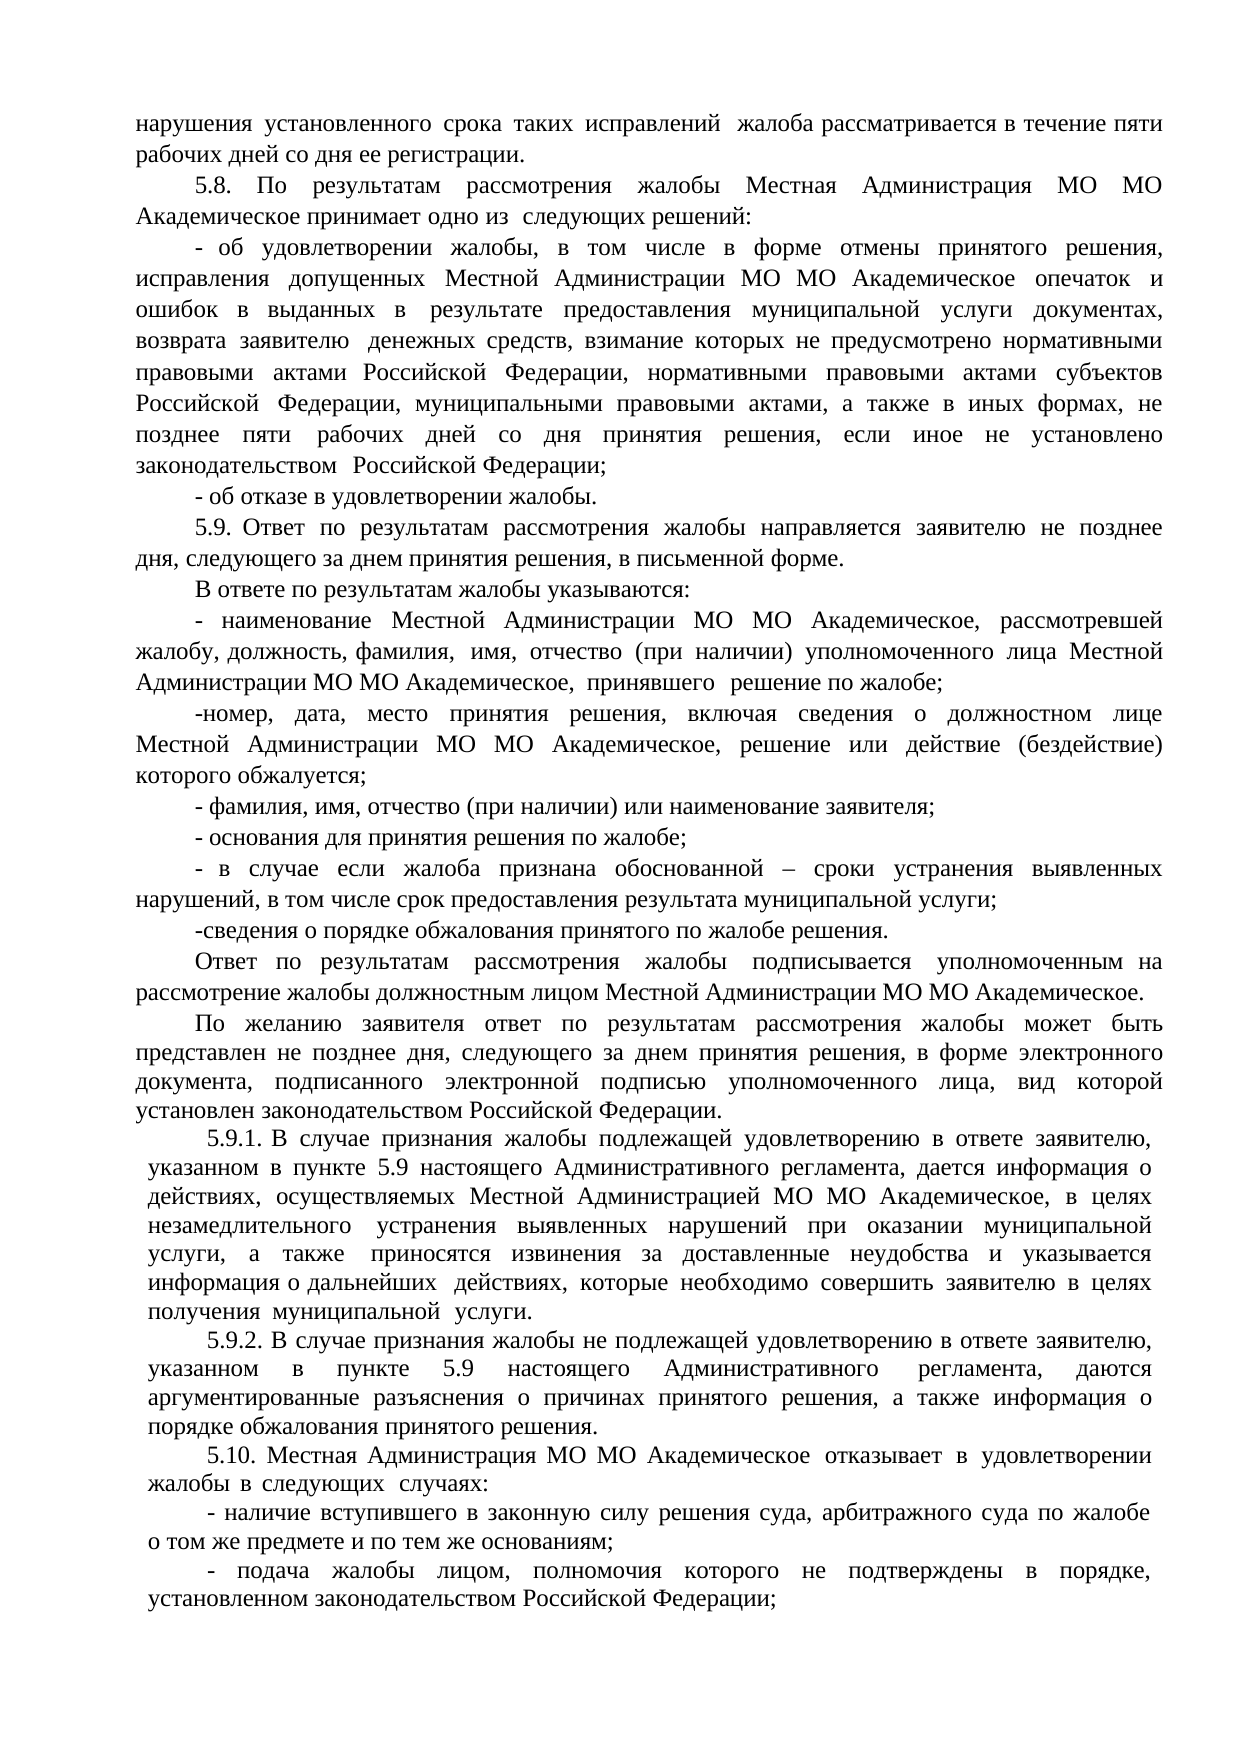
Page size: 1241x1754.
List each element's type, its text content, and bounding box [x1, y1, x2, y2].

list 5.9. Ответ по результатам рассмотрения жалобы направляется заявителю не позднее дня, следующего за днем принятия решения, в письменной форме. [135, 512, 1163, 572]
list - основания для принятия решения по жалобе; [135, 822, 1163, 851]
list - наименование Местной Администрации МО МО Академическое, рассмотревшей жалобу, должность, фамилия, имя, отчество (при наличии) уполномоченного лица Местной Администрации МО МО Академическое, принявшего решение по жалобе; [135, 605, 1163, 696]
list 5.8. По результатам рассмотрения жалобы Местная Администрация МО МО Академическое принимает одно из следующих решений: [135, 170, 1163, 230]
list В ответе по результатам жалобы указываются: [135, 574, 1163, 603]
list Ответ по результатам рассмотрения жалобы подписывается уполномоченным на рассмотрение жалобы должностным лицом Местной Администрации МО МО Академическое. [135, 946, 1163, 1006]
text 5.10. Местная Администрация МО МО Академическое отказывает в удовлетворении жалобы в следующих случаях: [148, 1440, 1152, 1497]
list - об отказе в удовлетворении жалобы. [135, 481, 1163, 509]
list - в случае если жалоба признана обоснованной – сроки устранения выявленных нарушений, в том числе срок предоставления результата муниципальной услуги; [135, 853, 1163, 913]
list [135, 108, 1163, 168]
list -номер, дата, место принятия решения, включая сведения о должностном лице Местной Администрации МО МО Академическое, решение или действие (бездействие) которого обжалуется; [135, 698, 1163, 789]
list -сведения о порядке обжалования принятого по жалобе решения. [135, 915, 1163, 944]
list - фамилия, имя, отчество (при наличии) или наименование заявителя; [135, 791, 1163, 820]
list По желанию заявителя ответ по результатам рассмотрения жалобы может быть представлен не позднее дня, следующего за днем принятия решения, в форме электронного документа, подписанного электронной подписью уполномоченного лица, вид которой установлен законодательством Российской Федерации. [135, 1008, 1163, 1123]
list - об удовлетворении жалобы, в том числе в форме отмены принятого решения, исправления допущенных Местной Администрации МО МО Академическое опечаток и ошибок в выданных в результате предоставления муниципальной услуги документах, возврата заявителю денежных средств, взимание которых не предусмотрено нормативными правовыми актами Российской Федерации, нормативными правовыми актами субъектов Российской Федерации, муниципальными правовыми актами, а также в иных формах, не позднее пяти рабочих дней со дня принятия решения, если иное не установлено законодательством Российской Федерации; [135, 232, 1163, 478]
text 5.9.2. В случае признания жалобы не подлежащей удовлетворению в ответе заявителю, указанном в пункте 5.9 настоящего Административного регламента, даются аргументированные разъяснения о причинах принятого решения, а также информация о порядке обжалования принятого решения. [148, 1325, 1152, 1440]
text 5.9.1. В случае признания жалобы подлежащей удовлетворению в ответе заявителю, указанном в пункте 5.9 настоящего Административного регламента, дается информация о действиях, осуществляемых Местной Администрацией МО МО Академическое, в целях незамедлительного устранения выявленных нарушений при оказании муниципальной услуги, а также приносятся извинения за доставленные неудобства и указывается информация о дальнейших действиях, которые необходимо совершить заявителю в целях получения муниципальной услуги. [148, 1123, 1152, 1325]
list подача жалобы лицом, полномочия которого не подтверждены в порядке, установленном законодательством Российской Федерации; [148, 1555, 1151, 1612]
list наличие вступившего в законную силу решения суда, арбитражного суда по жалобе о том же предмете и по тем же основаниям; [148, 1497, 1151, 1555]
